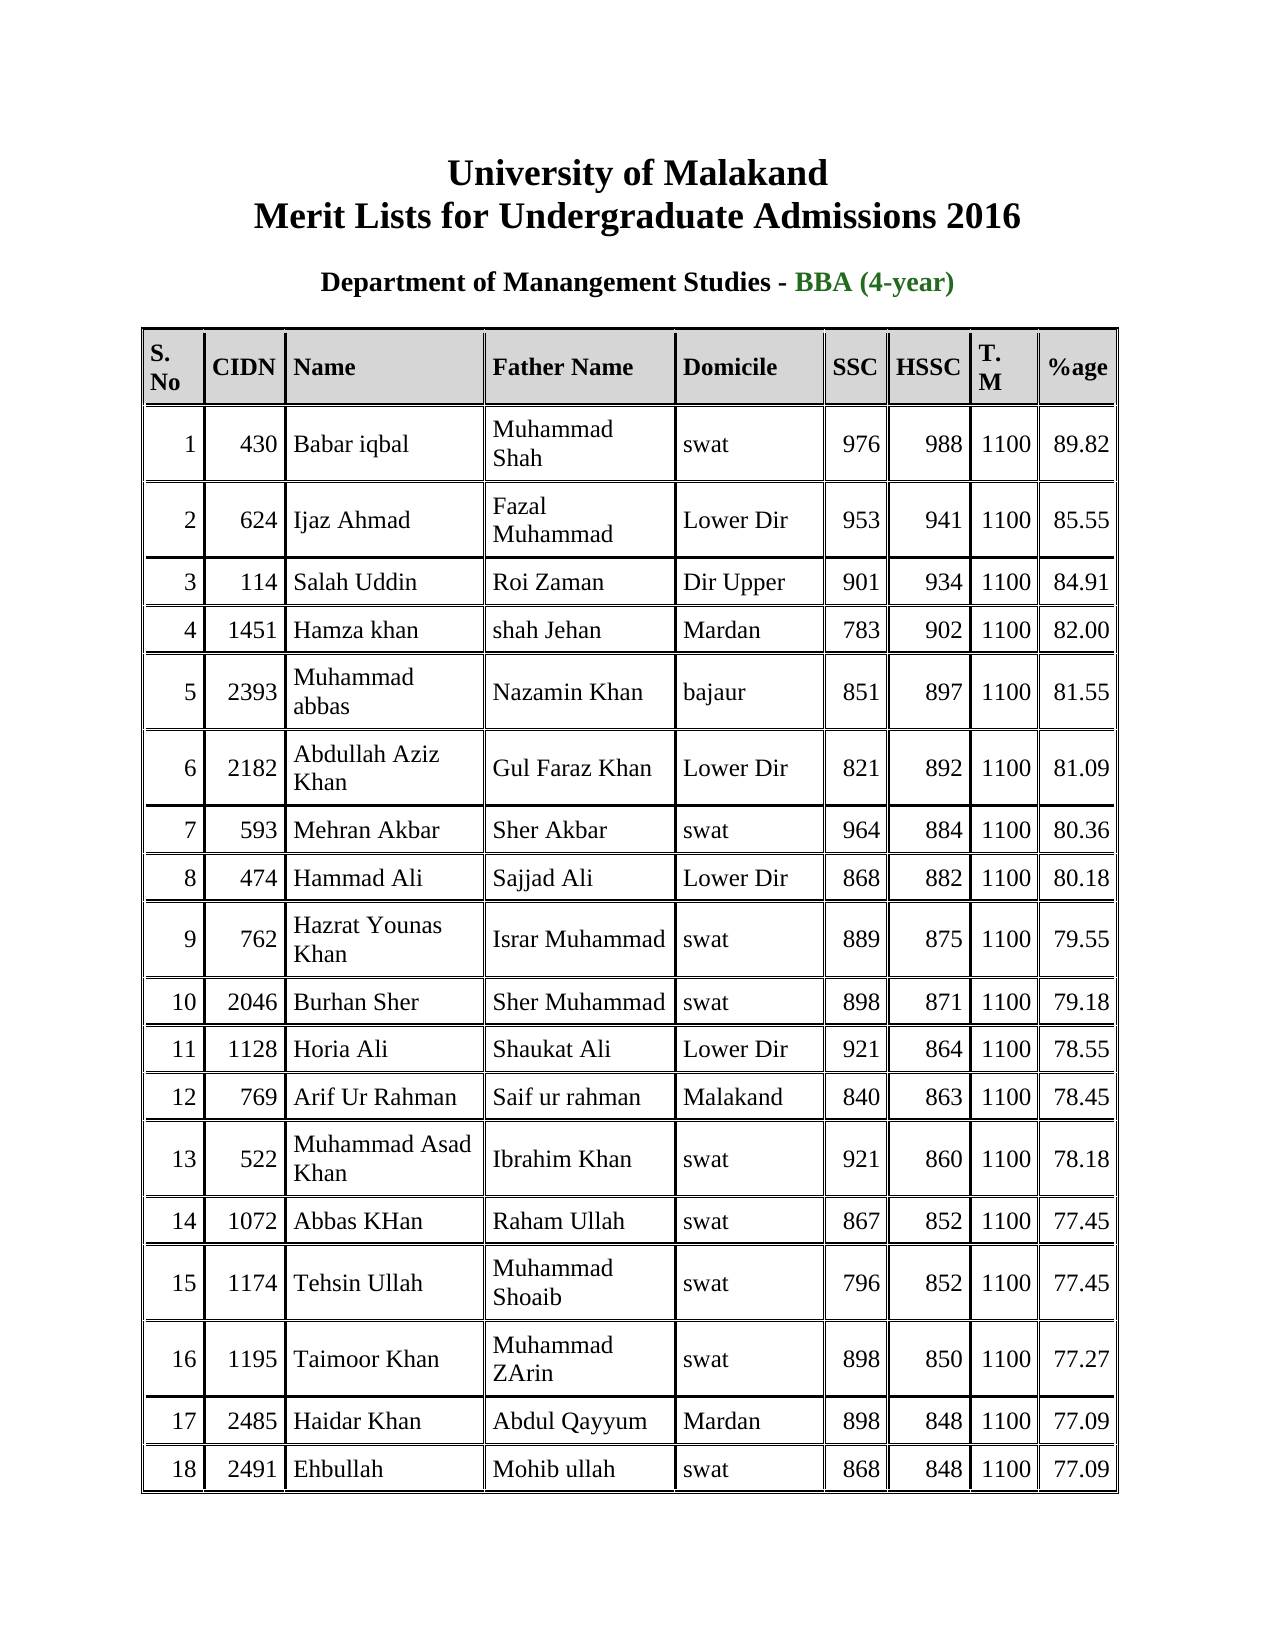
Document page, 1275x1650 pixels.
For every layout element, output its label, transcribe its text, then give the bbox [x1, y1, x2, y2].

table_cell swat [677, 1198, 823, 1242]
table_cell Dir Upper [677, 559, 823, 604]
table_cell 1128 [206, 1027, 284, 1071]
table_cell 89.82 [1040, 403, 1116, 480]
table_header CIDN [204, 329, 285, 403]
table_cell 889 [826, 903, 886, 976]
table_cell 1100 [972, 1246, 1037, 1319]
table_cell 796 [826, 1246, 886, 1319]
table_cell Lower Dir [677, 483, 823, 556]
table_cell 902 [890, 607, 969, 651]
table_cell Abbas KHan [287, 1198, 483, 1242]
table_cell 1195 [206, 1322, 284, 1395]
table_cell Tehsin Ullah [287, 1246, 483, 1319]
table_cell 78.45 [1039, 1071, 1117, 1118]
table_cell Sher Muhammad [486, 979, 674, 1023]
table_cell 1100 [972, 655, 1037, 728]
table_cell swat [675, 1446, 824, 1490]
table_cell 77.27 [1039, 1319, 1117, 1395]
table_cell 1174 [206, 1246, 284, 1319]
table_cell Lower Dir [677, 731, 823, 804]
table_cell shah Jehan [486, 607, 674, 651]
table_cell Fazal Muhammad [486, 483, 674, 556]
table_cell 1100 [972, 807, 1037, 852]
table_cell 1100 [970, 1446, 1039, 1490]
table_cell Raham Ullah [486, 1198, 674, 1242]
table_cell 15 [144, 1242, 203, 1319]
table_cell 84.91 [1040, 556, 1116, 604]
table_cell 1 [144, 403, 203, 480]
table_cell 868 [825, 1443, 888, 1490]
table_cell Hammad Ali [287, 855, 483, 899]
table_cell 78.55 [1040, 1023, 1116, 1071]
table_header Father Name [485, 329, 675, 403]
table_cell 898 [826, 979, 886, 1023]
table_cell 17 [144, 1395, 203, 1443]
table_cell Nazamin Khan [486, 655, 674, 728]
table_cell 4 [142, 604, 204, 651]
table_cell 2046 [206, 979, 284, 1023]
table_header Domicile [675, 330, 824, 403]
table_cell 1100 [972, 1322, 1037, 1395]
table_cell 114 [206, 559, 284, 604]
table_cell 2491 [204, 1446, 285, 1490]
table_cell 5 [144, 651, 203, 728]
table_cell Roi Zaman [486, 559, 674, 604]
table_cell 864 [890, 1027, 969, 1071]
table_cell 953 [826, 483, 886, 556]
table_cell 976 [826, 407, 886, 480]
table_cell 1100 [972, 1398, 1037, 1443]
table_cell 2485 [206, 1398, 284, 1443]
table_cell 85.55 [1039, 480, 1117, 556]
table_cell 593 [206, 807, 284, 852]
table_cell 871 [890, 979, 969, 1023]
table_cell 1100 [972, 407, 1037, 480]
table_cell 77.09 [1039, 1443, 1117, 1490]
table_cell swat [677, 1246, 823, 1319]
table_cell 848 [888, 1446, 970, 1490]
table_cell Ijaz Ahmad [287, 483, 483, 556]
table_cell 12 [142, 1071, 204, 1118]
table_cell Babar iqbal [287, 407, 483, 480]
table_cell 77.45 [1039, 1195, 1117, 1242]
table_cell swat [677, 979, 823, 1023]
table_cell Salah Uddin [287, 559, 483, 604]
table_cell 840 [826, 1074, 886, 1118]
table_cell 1100 [972, 731, 1037, 804]
table_cell Burhan Sher [287, 979, 483, 1023]
table_cell Saif ur rahman [486, 1074, 674, 1118]
table_cell Lower Dir [677, 855, 823, 899]
table_cell 11 [144, 1023, 203, 1071]
table_cell 81.09 [1039, 728, 1117, 804]
table_cell Muhammad ZArin [486, 1322, 674, 1395]
table_cell Shaukat Ali [486, 1027, 674, 1071]
table_cell 882 [890, 855, 969, 899]
table_cell 2 [142, 480, 204, 556]
table_cell 921 [826, 1122, 886, 1195]
table_cell swat [677, 1322, 823, 1395]
table_cell 8 [142, 852, 204, 899]
table_cell 80.36 [1040, 804, 1116, 852]
table_cell 964 [826, 807, 886, 852]
table_cell 79.55 [1040, 899, 1116, 976]
table_cell 897 [890, 655, 969, 728]
table_cell Muhammad Shoaib [486, 1246, 674, 1319]
table_cell 1100 [972, 903, 1037, 976]
table_header HSSC [888, 330, 970, 403]
table_cell 77.09 [1040, 1395, 1116, 1443]
table_cell Ehbullah [285, 1446, 485, 1490]
table_cell 1100 [972, 1198, 1037, 1242]
table_cell Muhammad Shah [486, 407, 674, 480]
table_cell 77.45 [1040, 1242, 1116, 1319]
table_cell Muhammad Asad Khan [287, 1122, 483, 1195]
table_header Name [285, 330, 485, 403]
table_cell 10 [142, 976, 204, 1023]
table_cell Horia Ali [287, 1027, 483, 1071]
table_cell Israr Muhammad [486, 903, 674, 976]
table_header %age [1039, 330, 1116, 403]
table_cell Gul Faraz Khan [486, 731, 674, 804]
table_cell 867 [826, 1198, 886, 1242]
table_cell 769 [206, 1074, 284, 1118]
table_cell 821 [826, 731, 886, 804]
table_cell 848 [890, 1398, 969, 1443]
table_cell 2393 [206, 655, 284, 728]
table_cell 9 [144, 899, 203, 976]
table_cell 892 [890, 731, 969, 804]
table_cell 82.00 [1039, 604, 1117, 651]
table_cell Mohib ullah [485, 1446, 675, 1490]
table_cell Sajjad Ali [486, 855, 674, 899]
table_cell 934 [890, 559, 969, 604]
table_cell 863 [890, 1074, 969, 1118]
table_cell 850 [890, 1322, 969, 1395]
table_cell 16 [142, 1319, 204, 1395]
table_cell 988 [890, 407, 969, 480]
table_cell Hazrat Younas Khan [287, 903, 483, 976]
table_cell 522 [206, 1122, 284, 1195]
table_cell Mardan [677, 607, 823, 651]
table_cell Abdullah Aziz Khan [287, 731, 483, 804]
table_cell 78.18 [1040, 1118, 1116, 1195]
table_cell 852 [890, 1246, 969, 1319]
table_cell 898 [826, 1398, 886, 1443]
table_cell 898 [826, 1322, 886, 1395]
table_cell 901 [826, 559, 886, 604]
table_cell 921 [826, 1027, 886, 1071]
table_cell 868 [826, 855, 886, 899]
table_cell 1100 [972, 559, 1037, 604]
table_header SSC [825, 329, 888, 403]
table_cell 2182 [206, 731, 284, 804]
table_cell swat [677, 807, 823, 852]
table_cell 430 [206, 407, 284, 480]
table_cell 762 [206, 903, 284, 976]
table_cell 1100 [972, 855, 1037, 899]
table_cell 1100 [972, 979, 1037, 1023]
table_cell Lower Dir [677, 1027, 823, 1071]
table_cell Sher Akbar [486, 807, 674, 852]
table_cell Mardan [677, 1398, 823, 1443]
table_cell 1100 [972, 483, 1037, 556]
table_cell Hamza khan [287, 607, 483, 651]
table_cell bajaur [677, 655, 823, 728]
table_cell Muhammad abbas [287, 655, 483, 728]
table_cell swat [677, 1122, 823, 1195]
table_cell 852 [890, 1198, 969, 1242]
table_cell 13 [144, 1118, 203, 1195]
table_cell 3 [144, 556, 203, 604]
table_cell 884 [890, 807, 969, 852]
table_cell Haidar Khan [287, 1398, 483, 1443]
table_cell 875 [890, 903, 969, 976]
table_cell 860 [890, 1122, 969, 1195]
table_cell Malakand [677, 1074, 823, 1118]
table_cell 1100 [972, 607, 1037, 651]
table_cell 1100 [972, 1122, 1037, 1195]
table_cell 1072 [206, 1198, 284, 1242]
table_cell swat [677, 407, 823, 480]
table_cell 624 [206, 483, 284, 556]
table_cell 79.18 [1039, 976, 1117, 1023]
table_cell 14 [142, 1195, 204, 1242]
table_cell 474 [206, 855, 284, 899]
table_cell 1100 [972, 1027, 1037, 1071]
table_cell 1100 [972, 1074, 1037, 1118]
text University of Malakand Merit Lists for Undergraduate Admissions 2016 [150, 150, 1125, 236]
table_cell 80.18 [1039, 852, 1117, 899]
table_cell Ibrahim Khan [486, 1122, 674, 1195]
table_cell 941 [890, 483, 969, 556]
table_cell 851 [826, 655, 886, 728]
table_cell 81.55 [1040, 651, 1116, 728]
table_header T. M [970, 330, 1039, 403]
table_cell Taimoor Khan [287, 1322, 483, 1395]
table_cell 7 [144, 804, 203, 852]
table_cell swat [677, 903, 823, 976]
text Department of Manangement Studies - BBA (4-year) [150, 265, 1125, 298]
table_cell Abdul Qayyum [486, 1398, 674, 1443]
table_cell 6 [142, 728, 204, 804]
table_cell Arif Ur Rahman [287, 1074, 483, 1118]
table_cell 783 [826, 607, 886, 651]
table_cell 18 [142, 1443, 204, 1490]
table_header S. No [144, 329, 204, 403]
table_cell Mehran Akbar [287, 807, 483, 852]
table_cell 1451 [206, 607, 284, 651]
